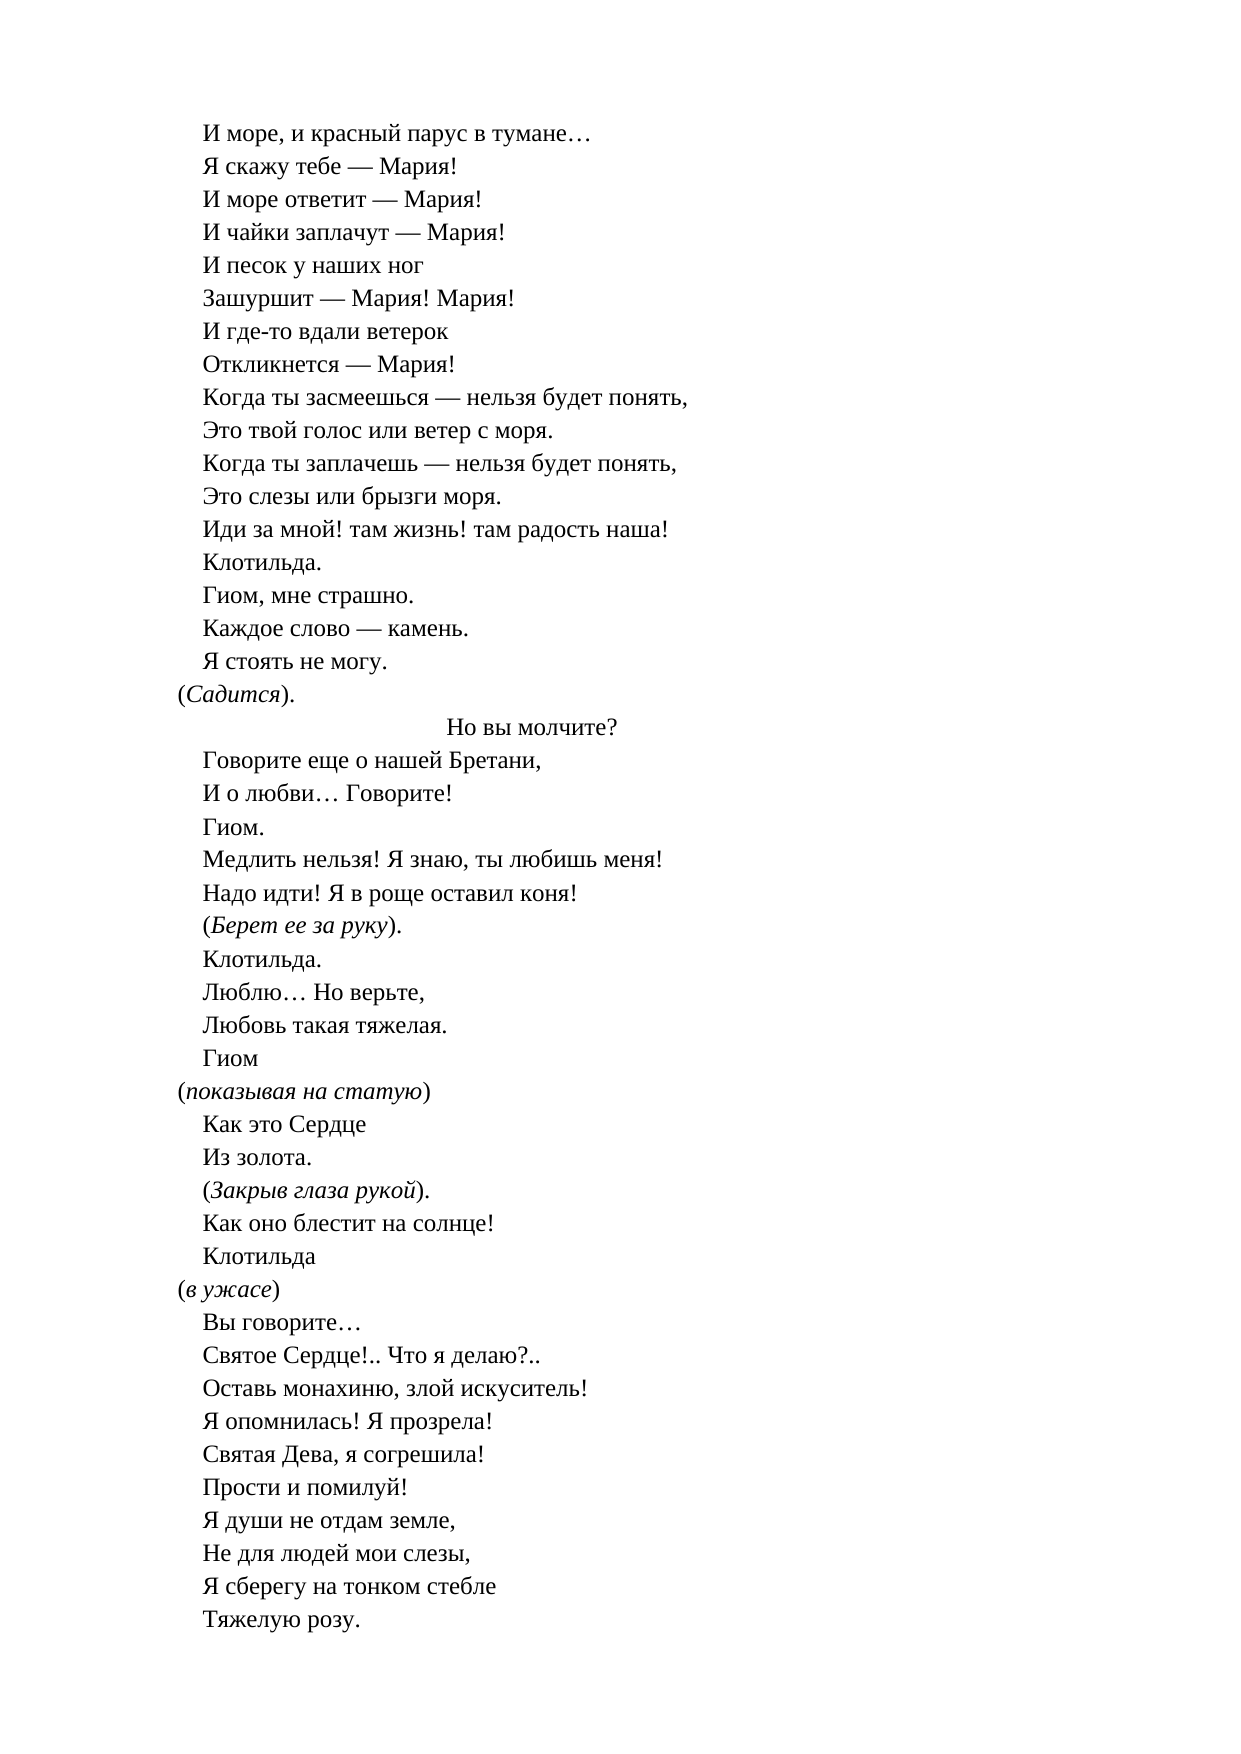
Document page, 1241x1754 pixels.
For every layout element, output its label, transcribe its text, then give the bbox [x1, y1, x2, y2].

text И где-то вдали ветерок [177, 316, 1152, 345]
text Это слезы или брызги моря. [177, 481, 1152, 510]
text И море, и красный парус в тумане… [177, 118, 1152, 147]
text Это твой голос или ветер с моря. [177, 415, 1152, 444]
text Прости и помилуй! [177, 1472, 1152, 1501]
text Зашуршит — Мария! Мария! [177, 283, 1152, 312]
text И песок у наших ног [177, 250, 1152, 279]
text (Садится). [177, 679, 1152, 708]
text (Берет ее за руку). [177, 911, 1152, 939]
text Клотильда. [177, 944, 1152, 972]
text Вы говорите… [177, 1307, 1152, 1336]
text (Закрыв глаза рукой). [177, 1175, 1152, 1203]
text Я скажу тебе — Мария! [177, 151, 1152, 180]
text Я души не отдам земле, [177, 1505, 1152, 1534]
text Говорите еще о нашей Бретани, [177, 746, 1152, 774]
text Клотильда. [177, 547, 1152, 576]
text Как оно блестит на солнце! [177, 1208, 1152, 1237]
text Я стоять не могу. [177, 646, 1152, 675]
text Оставь монахиню, злой искуситель! [177, 1373, 1152, 1402]
text Святое Сердце!.. Что я делаю?.. [177, 1340, 1152, 1369]
text Иди за мной! там жизнь! там радость наша! [177, 514, 1152, 543]
text Люблю… Но верьте, [177, 977, 1152, 1005]
text Но вы молчите? [177, 712, 1152, 741]
text Я сберегу на тонком стебле [177, 1571, 1152, 1600]
text Клотильда [177, 1241, 1152, 1269]
text Любовь такая тяжелая. [177, 1010, 1152, 1038]
text Из золота. [177, 1142, 1152, 1171]
text Надо идти! Я в роще оставил коня! [177, 878, 1152, 906]
text И чайки заплачут — Мария! [177, 217, 1152, 246]
text Когда ты засмеешься — нельзя будет понять, [177, 382, 1152, 411]
text Святая Дева, я согрешила! [177, 1439, 1152, 1468]
text И о любви… Говорите! [177, 778, 1152, 807]
text Тяжелую розу. [177, 1604, 1152, 1633]
text Я опомнилась! Я прозрела! [177, 1406, 1152, 1435]
text Гиом, мне страшно. [177, 580, 1152, 609]
text Когда ты заплачешь — нельзя будет понять, [177, 448, 1152, 477]
text И море ответит — Мария! [177, 184, 1152, 213]
text Медлить нельзя! Я знаю, ты любишь меня! [177, 844, 1152, 873]
text Каждое слово — камень. [177, 613, 1152, 642]
text Не для людей мои слезы, [177, 1538, 1152, 1567]
text (в ужасе) [177, 1274, 1152, 1303]
text Откликнется — Мария! [177, 349, 1152, 378]
text Гиом. [177, 812, 1152, 840]
text Гиом [177, 1043, 1152, 1071]
text (показывая на статую) [177, 1076, 1152, 1104]
text Как это Сердце [177, 1109, 1152, 1137]
